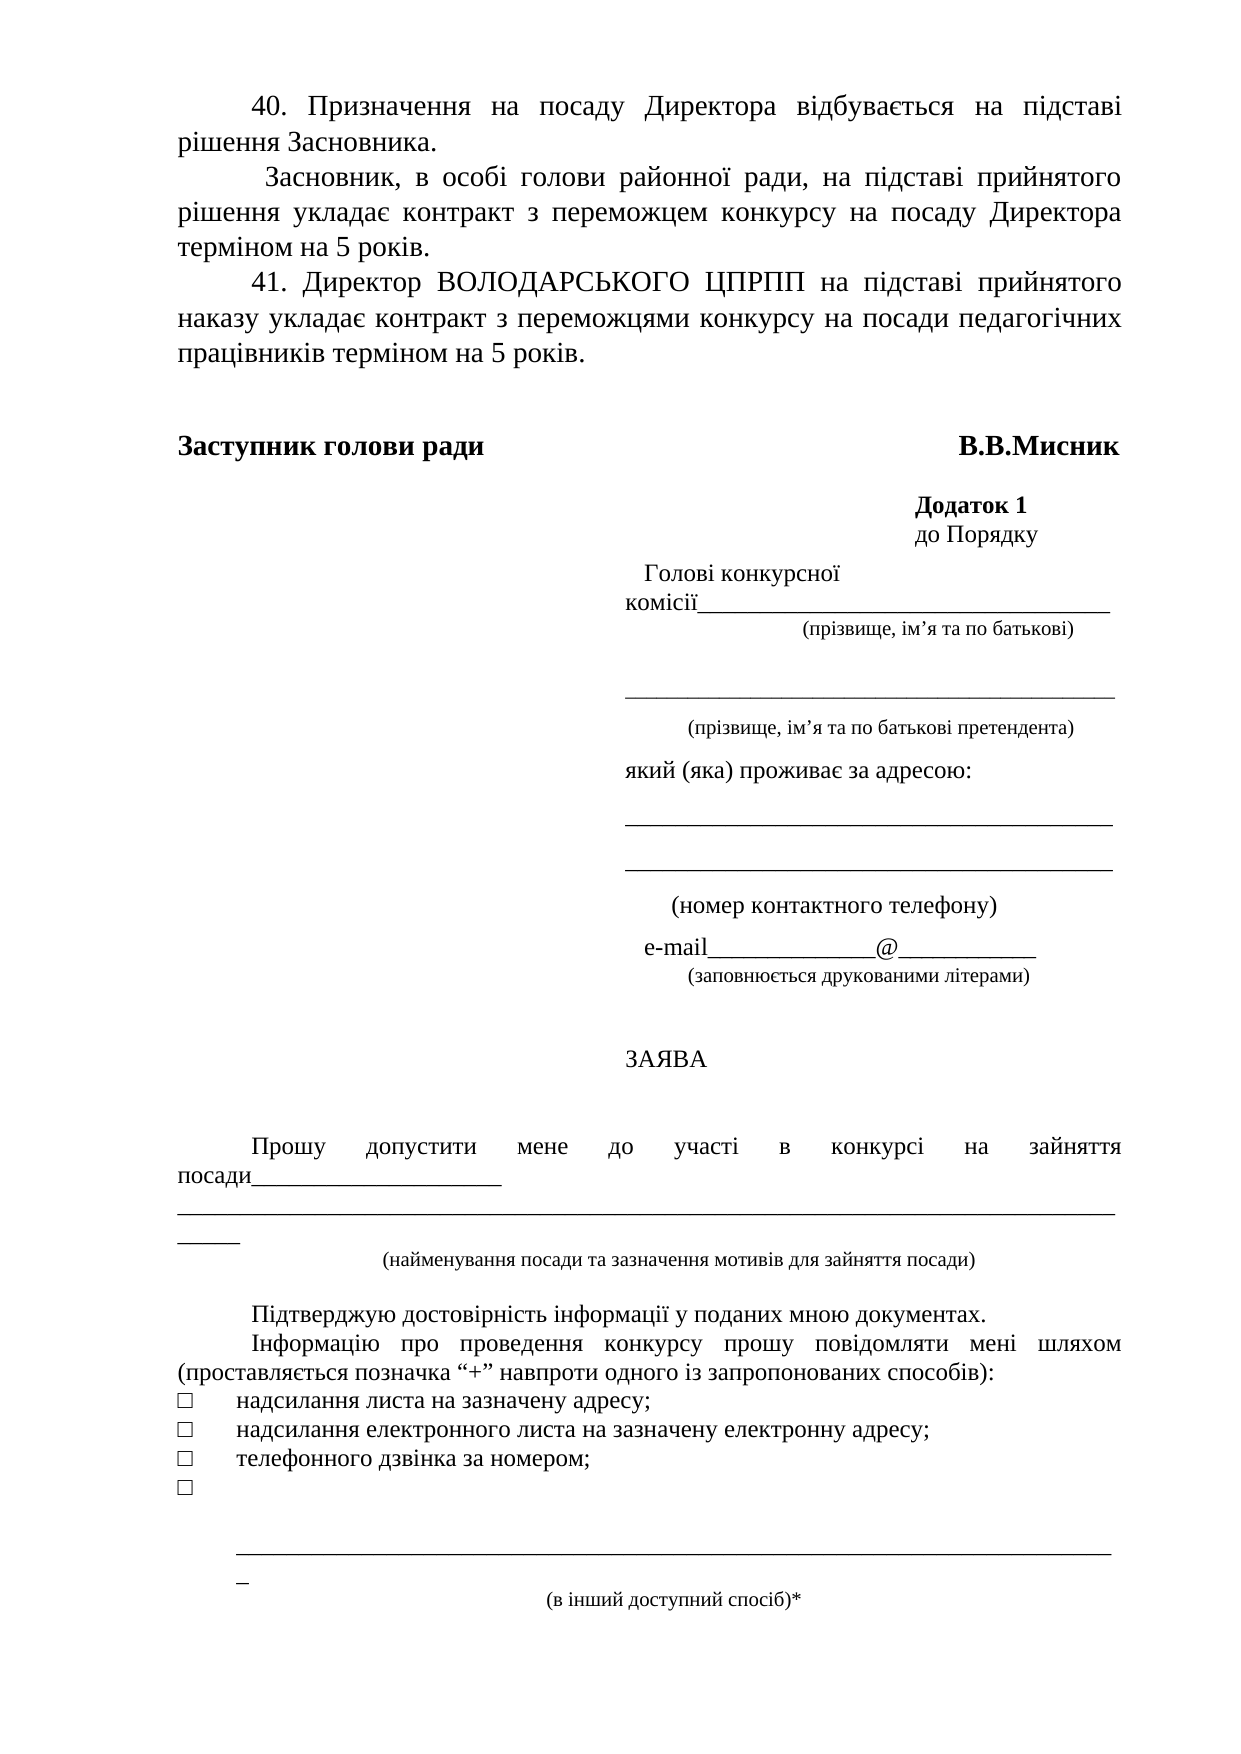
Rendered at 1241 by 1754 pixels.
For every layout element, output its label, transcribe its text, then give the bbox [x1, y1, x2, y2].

text (в інший доступний спосіб)* [546, 1587, 1122, 1611]
text Додаток 1 [879, 490, 1122, 519]
text Підтверджую достовірність інформації у поданих мною документах. [251, 1299, 1122, 1328]
text Засновник, в особі голови районної ради, на підставі прийнятого рішення укладає контракт з переможцем конкурсу на посаду Директора терміном на 5 років. [177, 159, 1122, 263]
text (заповнюється друкованими літерами) [625, 962, 1122, 987]
text (номер контактного телефону) [671, 891, 1122, 919]
text □ телефонного дзвінка за номером; [177, 1443, 1122, 1472]
text 40. Призначення на посаду Директора відбувається на підставі рішення Засновника. [177, 88, 1122, 157]
text до Порядку [879, 519, 1122, 547]
text 41. Директор ВОЛОДАРСЬКОГО ЦПРПП на підставі прийнятого наказу укладає контракт з переможцями конкурсу на посади педагогічних працівників терміном на 5 років. [177, 264, 1122, 368]
text Інформацію про проведення конкурсу прошу повідомляти мені шляхом (проставляється позначка “+” навпроти одного із запропонованих способів): [177, 1328, 1122, 1386]
text □ надсилання електронного листа на зазначену електронну адресу; [177, 1414, 1122, 1443]
text □ _______________________________________________________________________ [177, 1472, 1122, 1587]
text e-mail @ [625, 932, 1122, 961]
text який (яка) проживає за адресою: ______________________________________________________________________________ [625, 755, 1122, 874]
text Прошу допустити мене до участі в конкурсі на зайняття посади____________________ ________________________________________________________________________________ [177, 1131, 1122, 1246]
text ЗАЯВА [625, 1044, 1122, 1073]
text _______________________________________________ [625, 677, 1122, 701]
text □ надсилання листа на зазначену адресу; [177, 1386, 1122, 1414]
text (прізвище, ім’я та по батькові претендента) [625, 715, 1122, 739]
text (найменування посади та зазначення мотивів для зайняття посади) [177, 1246, 1122, 1271]
text Голові конкурсної комісії_________________________________ [625, 558, 1122, 615]
text (прізвище, ім’я та по батькові) [625, 615, 1122, 639]
text Заступник голови ради В.В.Мисник [177, 428, 1122, 461]
